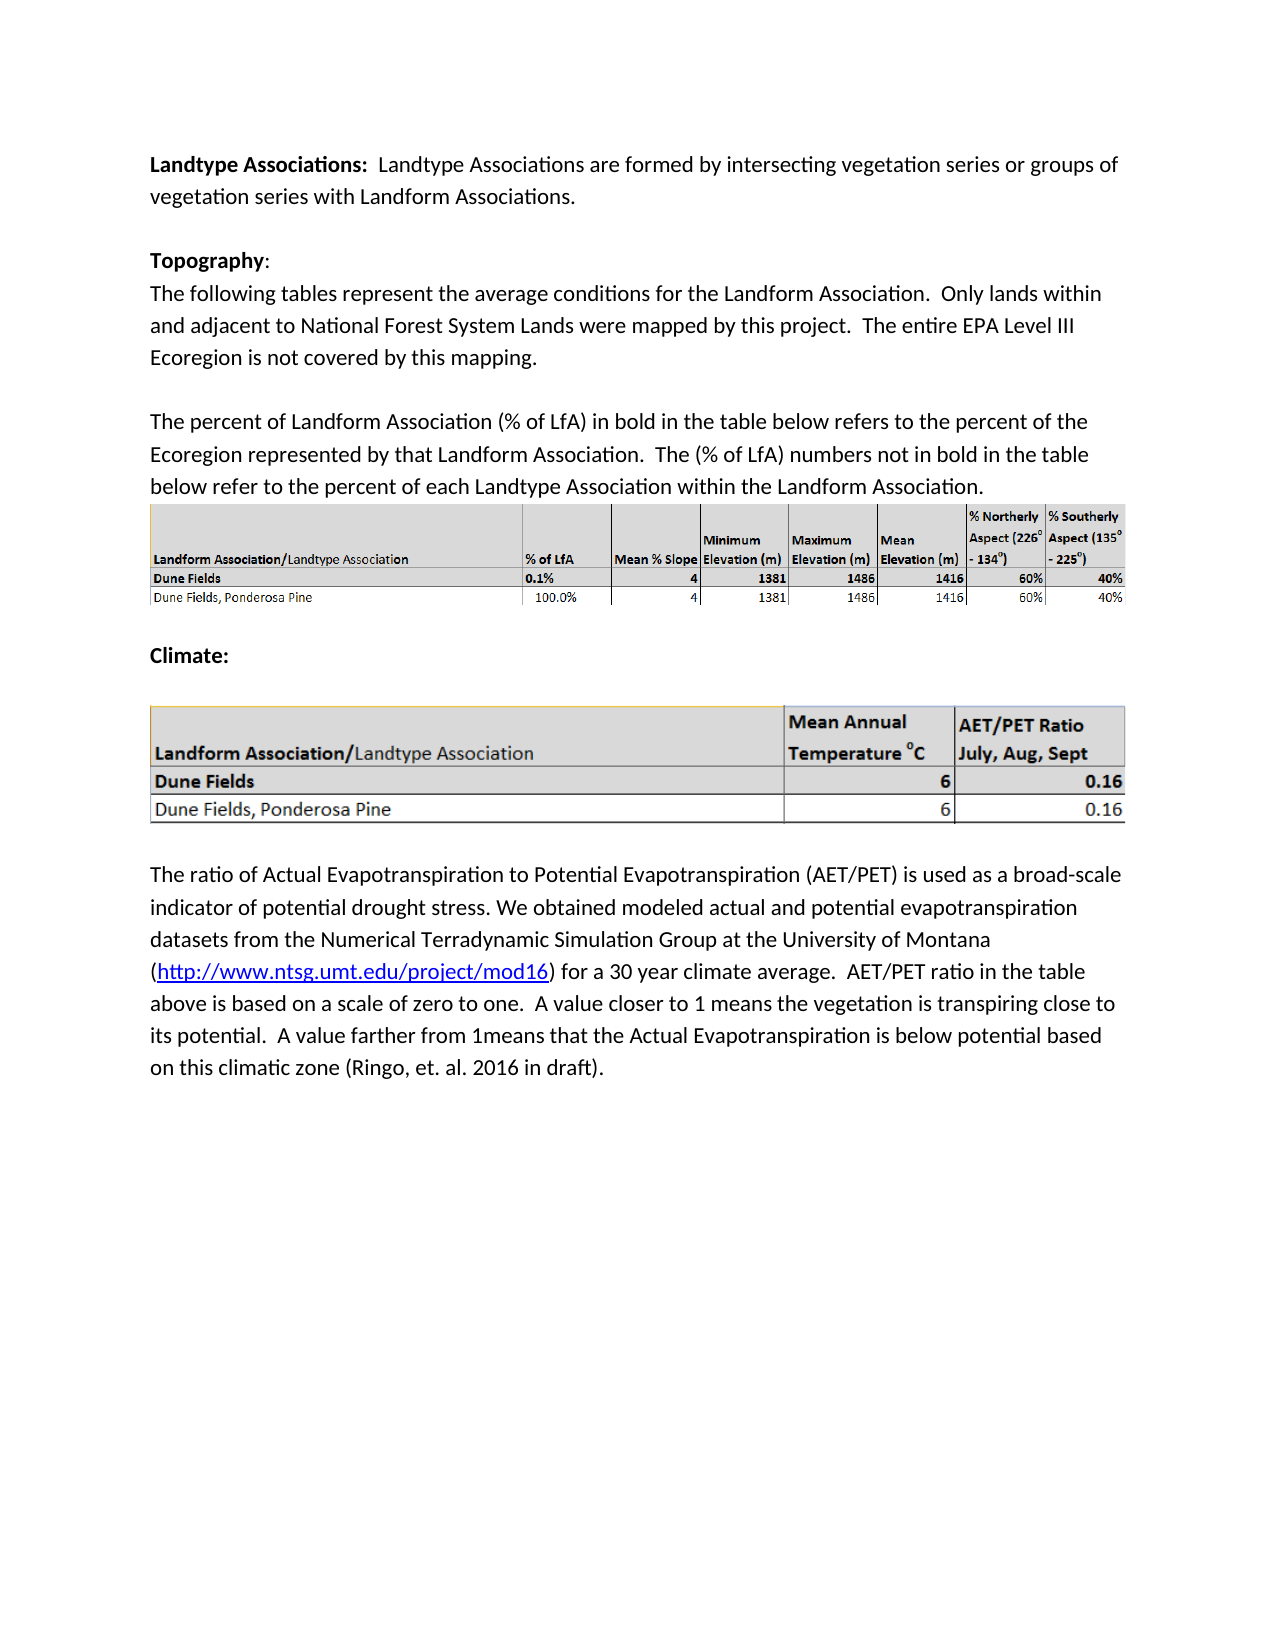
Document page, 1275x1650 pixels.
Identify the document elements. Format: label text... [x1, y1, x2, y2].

text Climate: [150, 641, 1125, 669]
text The following tables represent the average conditions for the Landform Association. Only lands within and adjacent to National Forest System Lands were mapped by this project. The entire EPA Level III Ecoregion is not covered by this mapping. [150, 279, 1125, 371]
text The ratio of Actual Evapotranspiration to Potential Evapotranspiration (AET/PET) is used as a broad-scale indicator of potential drought stress. We obtained modeled actual and potential evapotranspiration datasets from the Numerical Terradynamic Simulation Group at the University of Montana (http://www.ntsg.umt.edu/project/mod16) for a 30 year climate average. AET/PET ratio in the table above is based on a scale of zero to one. A value closer to 1 means the vegetation is transpiring close to its potential. A value farther from 1means that the Actual Evapotranspiration is below potential based on this climatic zone (Ringo, et. al. 2016 in draft). [150, 860, 1125, 1082]
text Landtype Associations: Landtype Associations are formed by intersecting vegetation series or groups of vegetation series with Landform Associations. [150, 150, 1125, 210]
text The percent of Landform Association (% of LfA) in bold in the table below refers to the percent of the Ecoregion represented by that Landform Association. The (% of LfA) numbers not in bold in the table below refer to the percent of each Landtype Association within the Landform Association. [150, 407, 1125, 500]
text Topography: [150, 247, 1125, 274]
